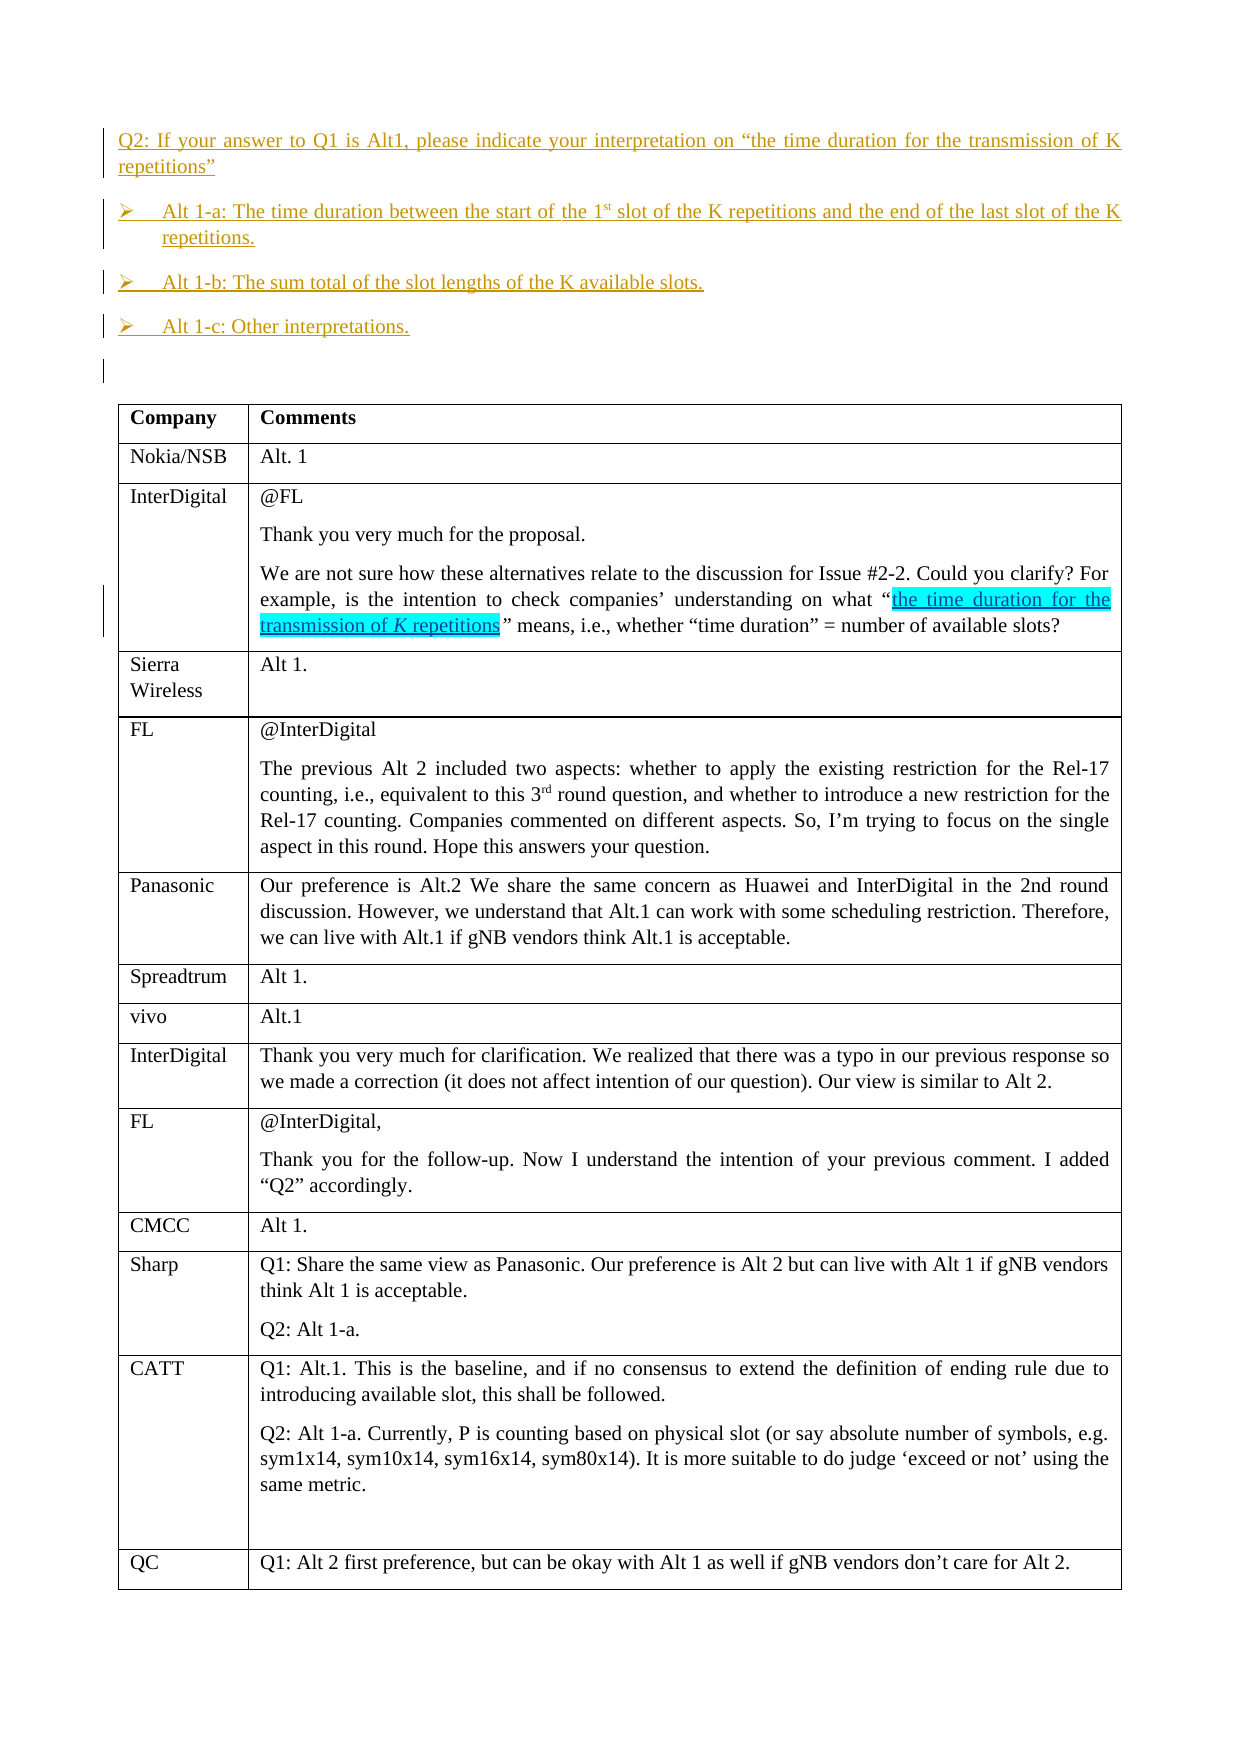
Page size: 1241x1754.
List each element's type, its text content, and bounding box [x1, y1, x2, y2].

table_cell Q1: Alt.1. This is the baseline, and if no consensus to extend the definition of ending rule due to introducing available slot, this shall be followed. Q2: Alt 1-a. Currently, P is counting based on physical slot (or say absolute number of symbols, e.g. sym1x14, sym10x14, sym16x14, sym80x14). It is more suitable to do judge ‘exceed or not’ using the same metric. [249, 1356, 1121, 1549]
table_cell Panasonic [119, 873, 248, 963]
table_cell CATT [119, 1356, 248, 1549]
table_cell Alt.1 [249, 1004, 1121, 1042]
table_cell FL [119, 718, 248, 872]
table_cell InterDigital [119, 484, 248, 651]
table_header Comments [249, 405, 1121, 443]
table_cell FL [119, 1109, 248, 1212]
table_cell @InterDigital The previous Alt 2 included two aspects: whether to apply the existing restriction for the Rel-17 counting, i.e., equivalent to this 3rd round question, and whether to introduce a new restriction for the Rel-17 counting. Companies commented on different aspects. So, I’m trying to focus on the single aspect in this round. Hope this answers your question. [249, 718, 1121, 872]
table_cell @FL Thank you very much for the proposal. We are not sure how these alternatives relate to the discussion for Issue #2-2. Could you clarify? For example, is the intention to check companies’ understanding on what “” means, i.e., whether “time duration” = number of available slots? [249, 484, 1121, 651]
table_cell Alt 1. [249, 652, 1121, 716]
table_header Company [119, 405, 248, 443]
table_cell Thank you very much for clarification. We realized that there was a typo in our previous response so we made a correction (it does not affect intention of our question). Our view is similar to Alt 2. [249, 1044, 1121, 1108]
table_cell Alt 1. [249, 965, 1121, 1003]
table_cell Our preference is Alt.2 We share the same concern as Huawei and InterDigital in the 2nd round discussion. However, we understand that Alt.1 can work with some scheduling restriction. Therefore, we can live with Alt.1 if gNB vendors think Alt.1 is acceptable. [249, 873, 1121, 963]
table_cell QC [119, 1550, 248, 1589]
table_cell InterDigital [119, 1044, 248, 1108]
table_cell Alt 1. [249, 1213, 1121, 1251]
table_cell Nokia/NSB [119, 444, 248, 483]
table_cell Sierra Wireless [119, 652, 248, 716]
table_cell Alt. 1 [249, 444, 1121, 483]
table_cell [249, 1550, 1121, 1589]
table_cell CMCC [119, 1213, 248, 1251]
table_cell @InterDigital, Thank you for the follow-up. Now I understand the intention of your previous comment. I added “Q2” accordingly. [249, 1109, 1121, 1212]
table_cell vivo [119, 1004, 248, 1042]
table_cell Q1: Share the same view as Panasonic. Our preference is Alt 2 but can live with Alt 1 if gNB vendors think Alt 1 is acceptable. Q2: Alt 1-a. [249, 1252, 1121, 1355]
table_cell Sharp [119, 1252, 248, 1355]
table_cell Spreadtrum [119, 965, 248, 1003]
